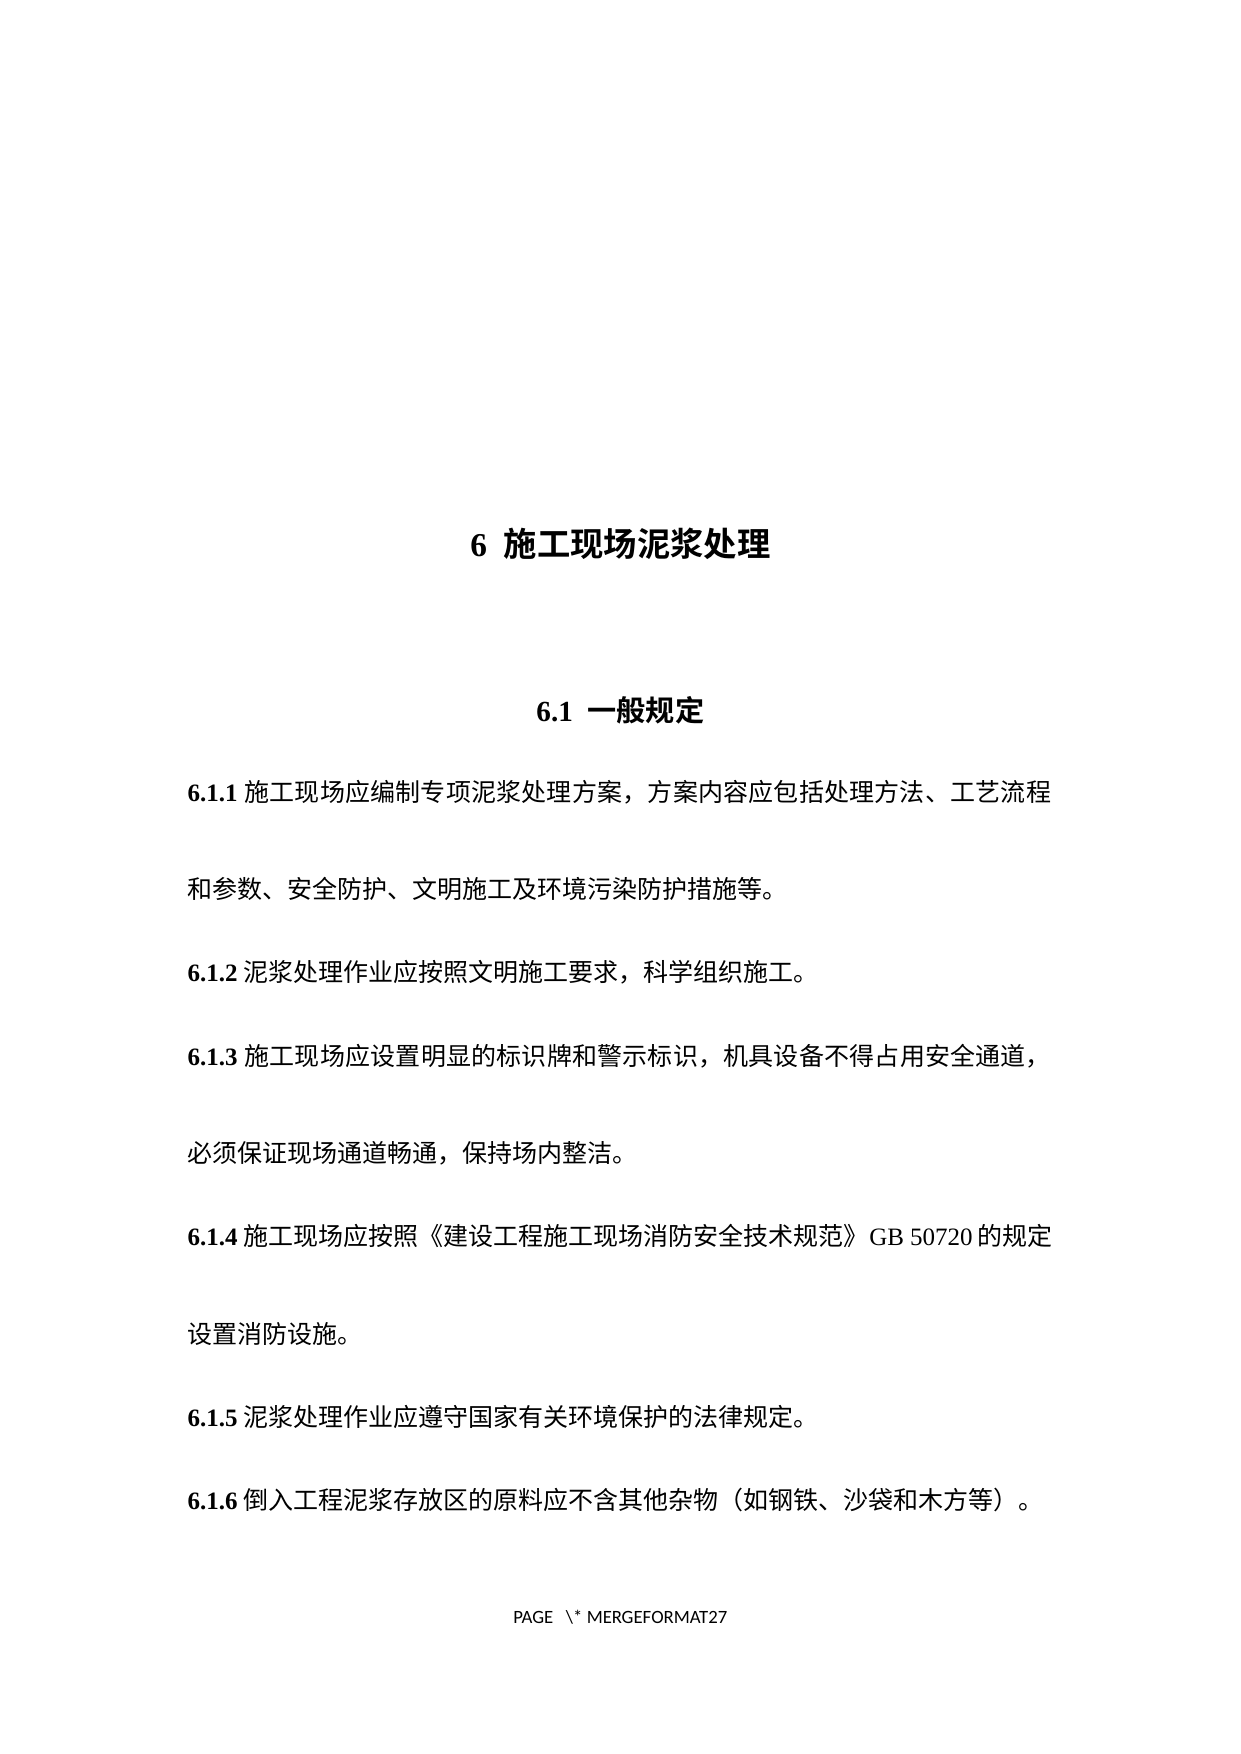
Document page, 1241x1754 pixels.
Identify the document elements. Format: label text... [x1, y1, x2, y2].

text 6.1.5 泥浆处理作业应遵守国家有关环境保护的法律规定。 [187, 1383, 1053, 1448]
text 6.1.6 倒入工程泥浆存放区的原料应不含其他杂物（如钢铁、沙袋和木方等）。 [187, 1466, 1053, 1531]
text 6.1.4 施工现场应按照《建设工程施工现场消防安全技术规范》GB 50720的规定设置消防设施。 [187, 1202, 1053, 1365]
text 6.1.2 泥浆处理作业应按照文明施工要求，科学组织施工。 [187, 938, 1053, 1003]
text 6.1.1 施工现场应编制专项泥浆处理方案，方案内容应包括处理方法、工艺流程和参数、安全防护、文明施工及环境污染防护措施等。 [187, 758, 1053, 920]
text 6.1.3 施工现场应设置明显的标识牌和警示标识，机具设备不得占用安全通道，必须保证现场通道畅通，保持场内整洁。 [187, 1022, 1053, 1184]
subtitle 6 施工现场泥浆处理 [187, 509, 1053, 574]
subtitle 6.1 一般规定 [187, 677, 1053, 742]
